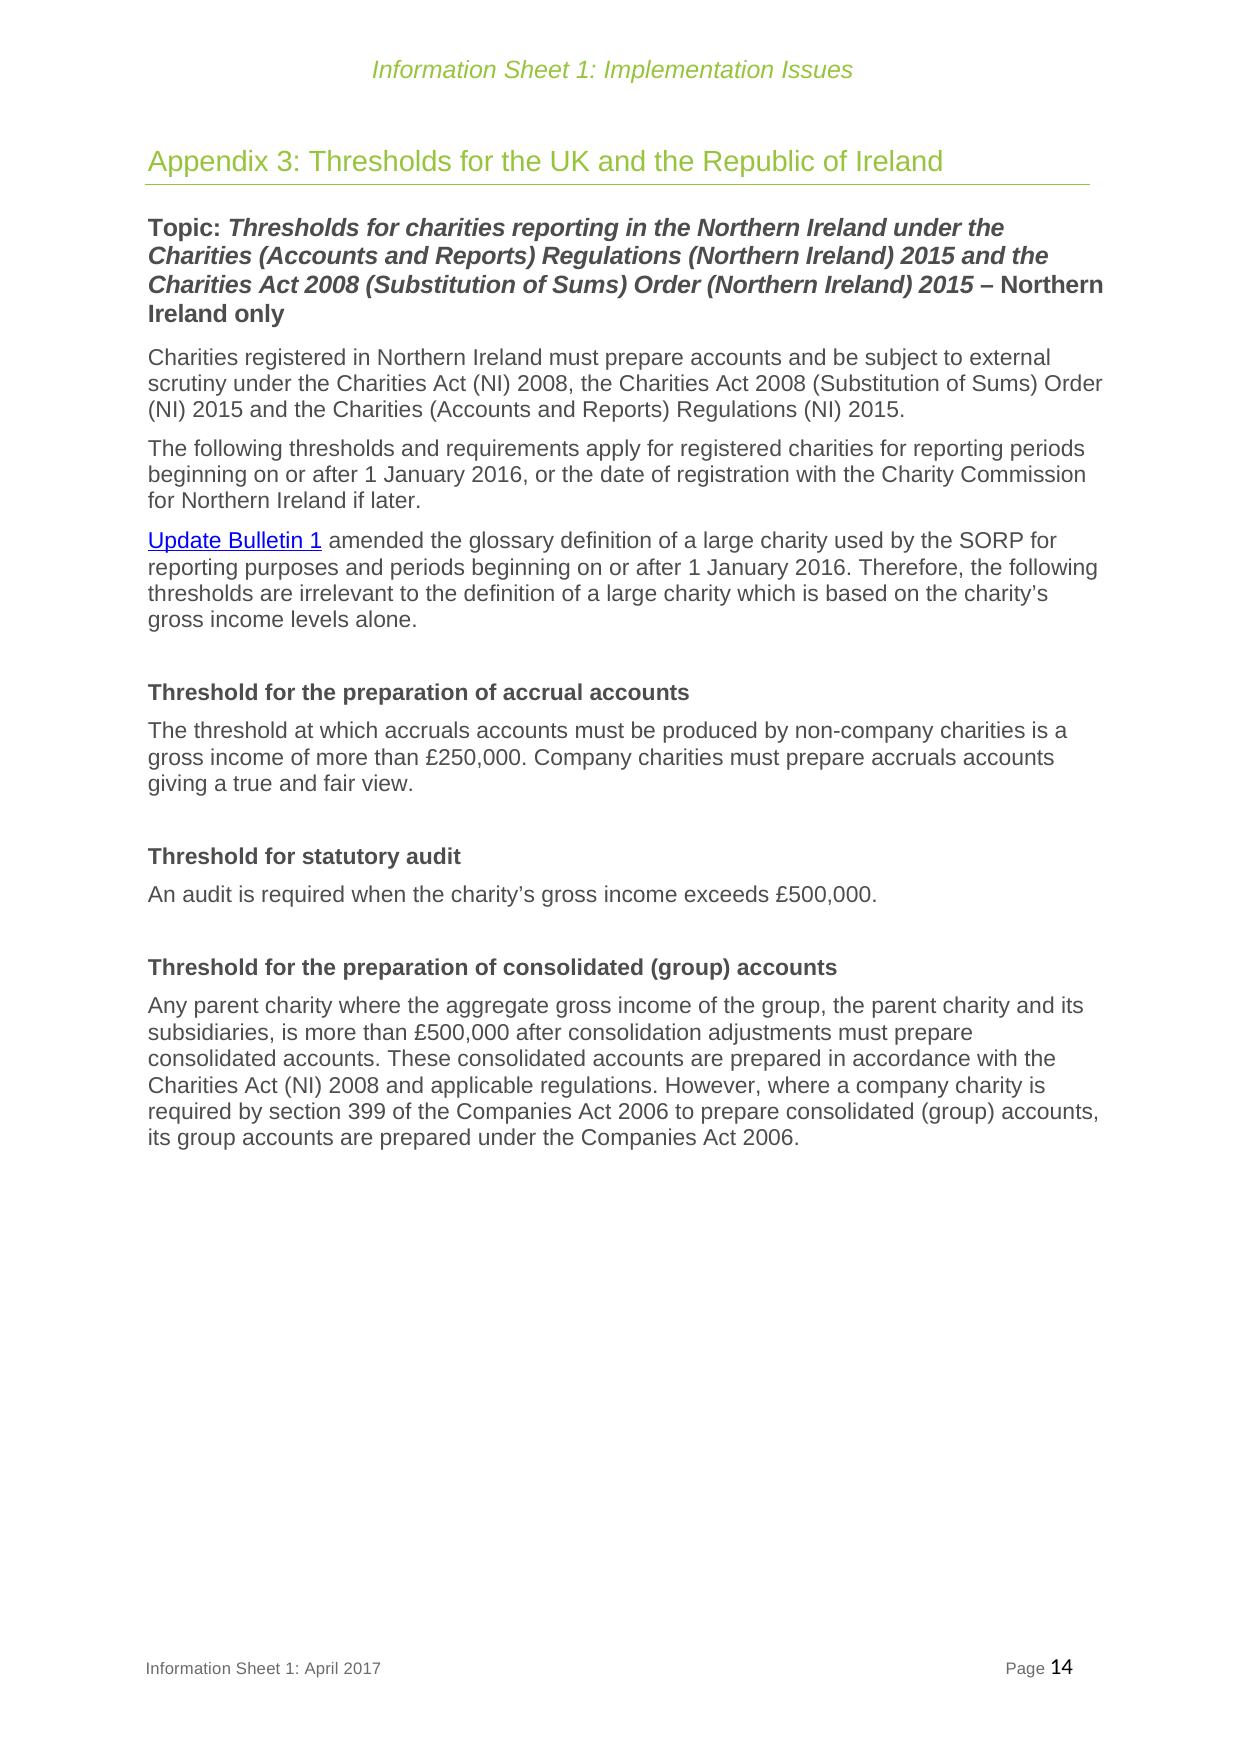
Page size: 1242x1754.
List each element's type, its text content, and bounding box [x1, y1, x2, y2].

text Update Bulletin 1 amended the glossary definition of a large charity used by the SORP for reporting purposes and periods beginning on or after 1 January 2016. Therefore, the following thresholds are irrelevant to the definition of a large charity which is based on the charity’s gross income levels alone. [148, 527, 1104, 633]
text An audit is required when the charity’s gross income exceeds £500,000. [148, 881, 1104, 908]
text Topic: Thresholds for charities reporting in the Northern Ireland under the Charities (Accounts and Reports) Regulations (Northern Ireland) 2015 and the Charities Act 2008 (Substitution of Sums) Order (Northern Ireland) 2015 – Northern Ireland only [148, 212, 1104, 327]
text Appendix 3: Thresholds for the UK and the Republic of Ireland [148, 144, 1104, 178]
text The following thresholds and requirements apply for registered charities for reporting periods beginning on or after 1 January 2016, or the date of registration with the Charity Commission for Northern Ireland if later. [148, 435, 1104, 514]
text Charities registered in Northern Ireland must prepare accounts and be subject to external scrutiny under the Charities Act (NI) 2008, the Charities Act 2008 (Substitution of Sums) Order (NI) 2015 and the Charities (Accounts and Reports) Regulations (NI) 2015. [148, 344, 1104, 423]
text Threshold for the preparation of accrual accounts [148, 679, 1104, 706]
text Any parent charity where the aggregate gross income of the group, the parent charity and its subsidiaries, is more than £500,000 after consolidation adjustments must prepare consolidated accounts. These consolidated accounts are prepared in accordance with the Charities Act (NI) 2008 and applicable regulations. However, where a company charity is required by section 399 of the Companies Act 2006 to prepare consolidated (group) accounts, its group accounts are prepared under the Companies Act 2006. [148, 992, 1104, 1151]
text Threshold for statutory audit [148, 843, 1104, 869]
text The threshold at which accruals accounts must be produced by non-company charities is a gross income of more than £250,000. Company charities must prepare accruals accounts giving a true and fair view. [148, 717, 1104, 797]
text Threshold for the preparation of consolidated (group) accounts [148, 954, 1104, 981]
